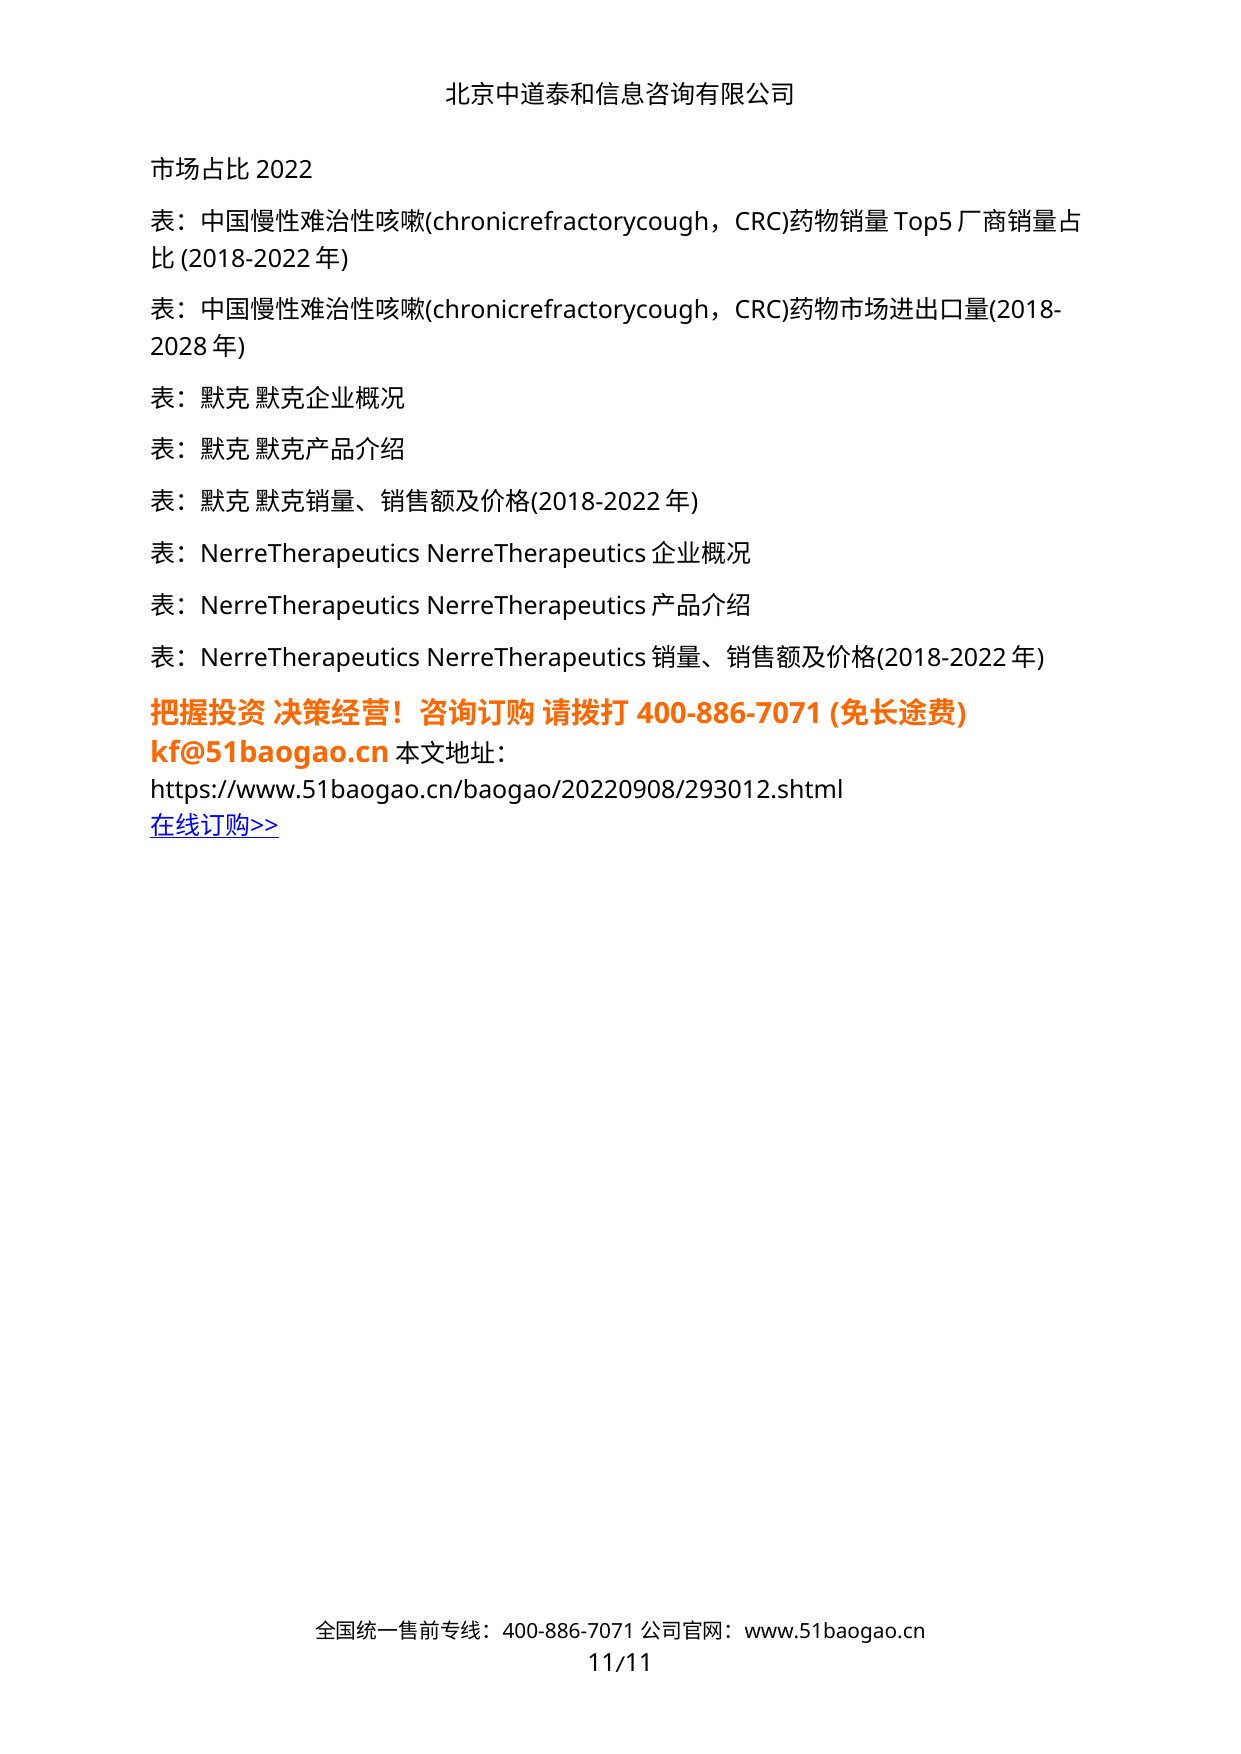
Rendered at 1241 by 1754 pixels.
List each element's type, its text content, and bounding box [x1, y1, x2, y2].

text 表：中国慢性难治性咳嗽(chronicrefractorycough，CRC)药物销量Top5厂商销量占比 (2018-2022年) [150, 202, 1090, 274]
text 表：默克 默克企业概况 [150, 378, 1090, 414]
text 表：默克 默克产品介绍 [150, 430, 1090, 466]
text 在线订购>> [150, 806, 1090, 842]
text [150, 150, 1090, 186]
text 表：默克 默克销量、销售额及价格(2018-2022年) [150, 482, 1090, 518]
text 表：NerreTherapeutics NerreTherapeutics企业概况 [150, 534, 1090, 570]
text 把握投资 决策经营！咨询订购 请拨打 400-886-7071 (免长途费) kf@51baogao.cn本文地址：https://www.51baogao.cn/baogao/20220908/293012.shtml [150, 689, 1090, 806]
text 表：中国慢性难治性咳嗽(chronicrefractorycough，CRC)药物市场进出口量(2018-2028年) [150, 290, 1090, 362]
text 表：NerreTherapeutics NerreTherapeutics产品介绍 [150, 586, 1090, 622]
text 表：NerreTherapeutics NerreTherapeutics销量、销售额及价格(2018-2022年) [150, 637, 1090, 674]
